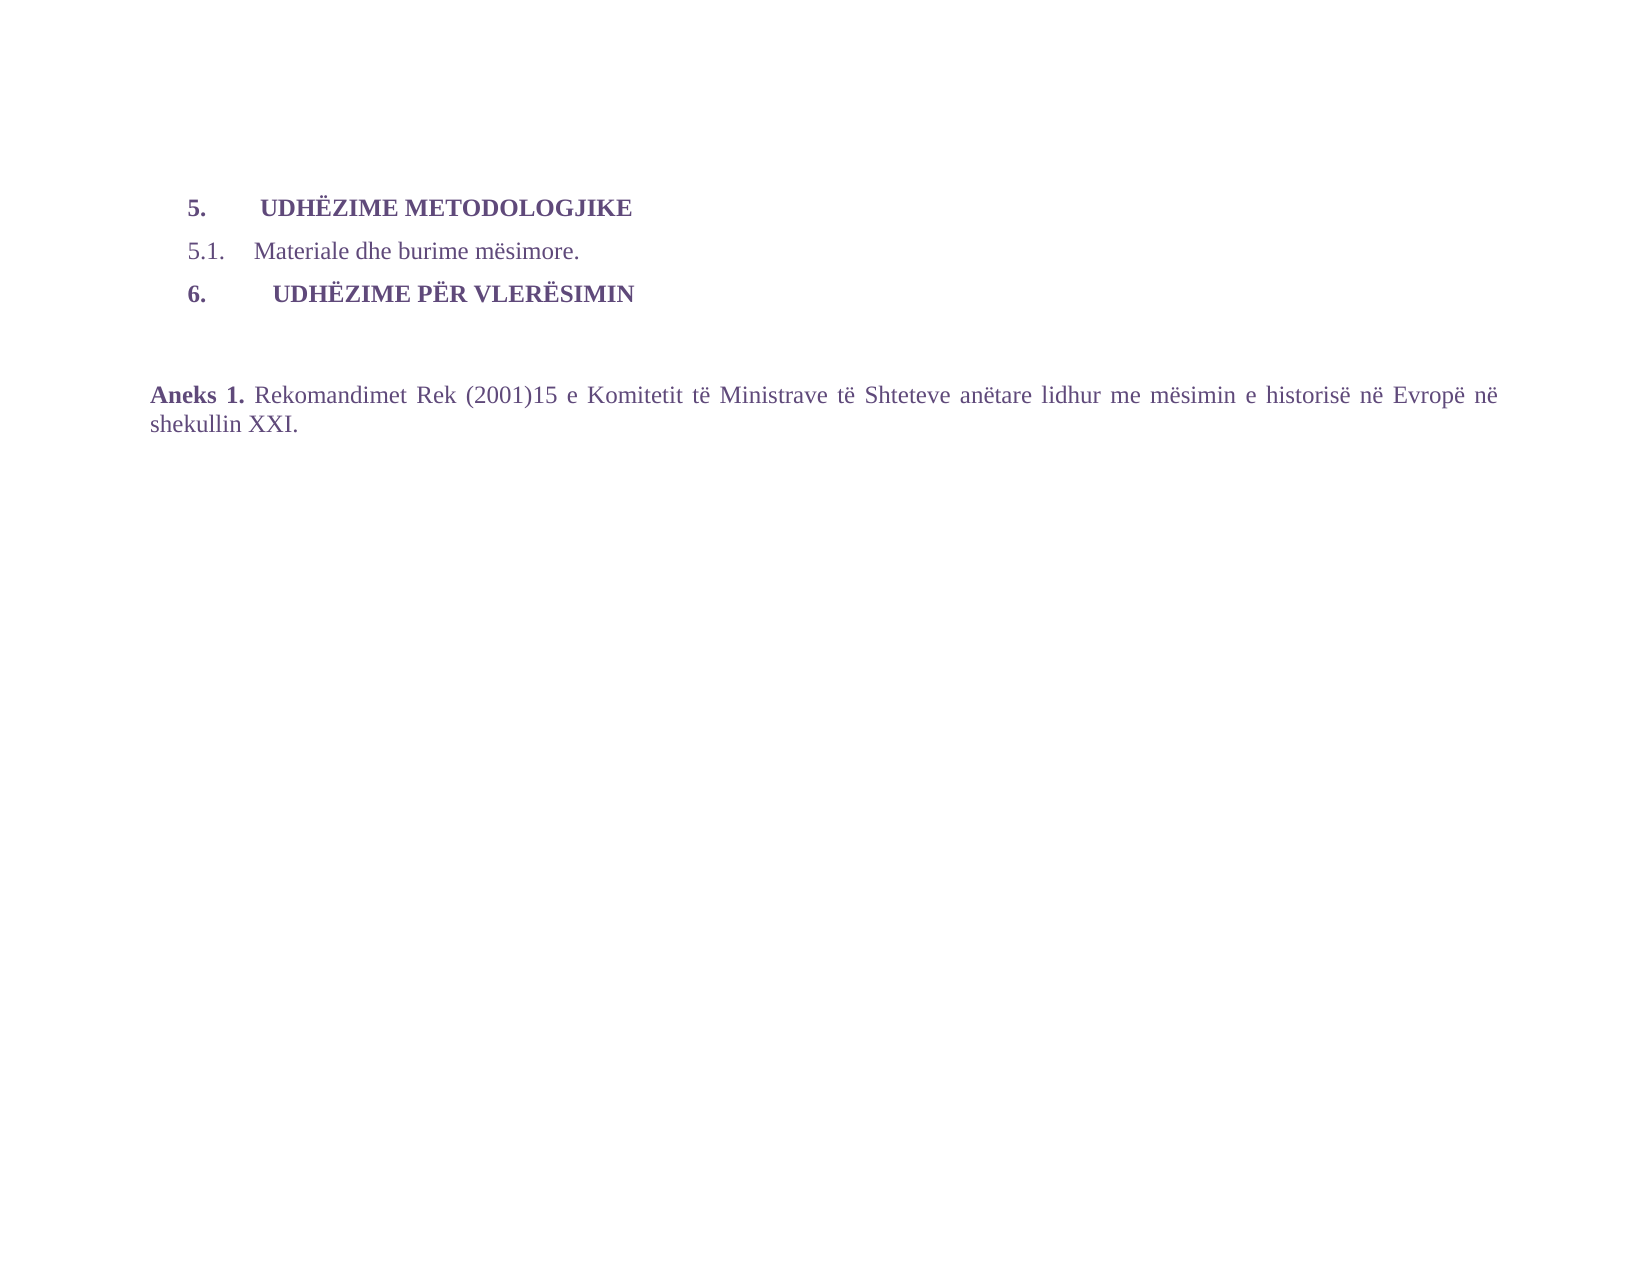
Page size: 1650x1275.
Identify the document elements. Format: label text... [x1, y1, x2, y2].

list UDHËZIME METODOLOGJIKE [187, 193, 1500, 222]
list Materiale dhe burime mësimore. [187, 236, 1500, 265]
text Aneks 1. Rekomandimet Rek (2001)15 e Komitetit të Ministrave të Shteteve anëtare lidhur me mësimin e historisë në Evropë në shekullin XXI. [150, 380, 1500, 437]
list UDHËZIME PËR VLERËSIMIN [187, 279, 1500, 308]
